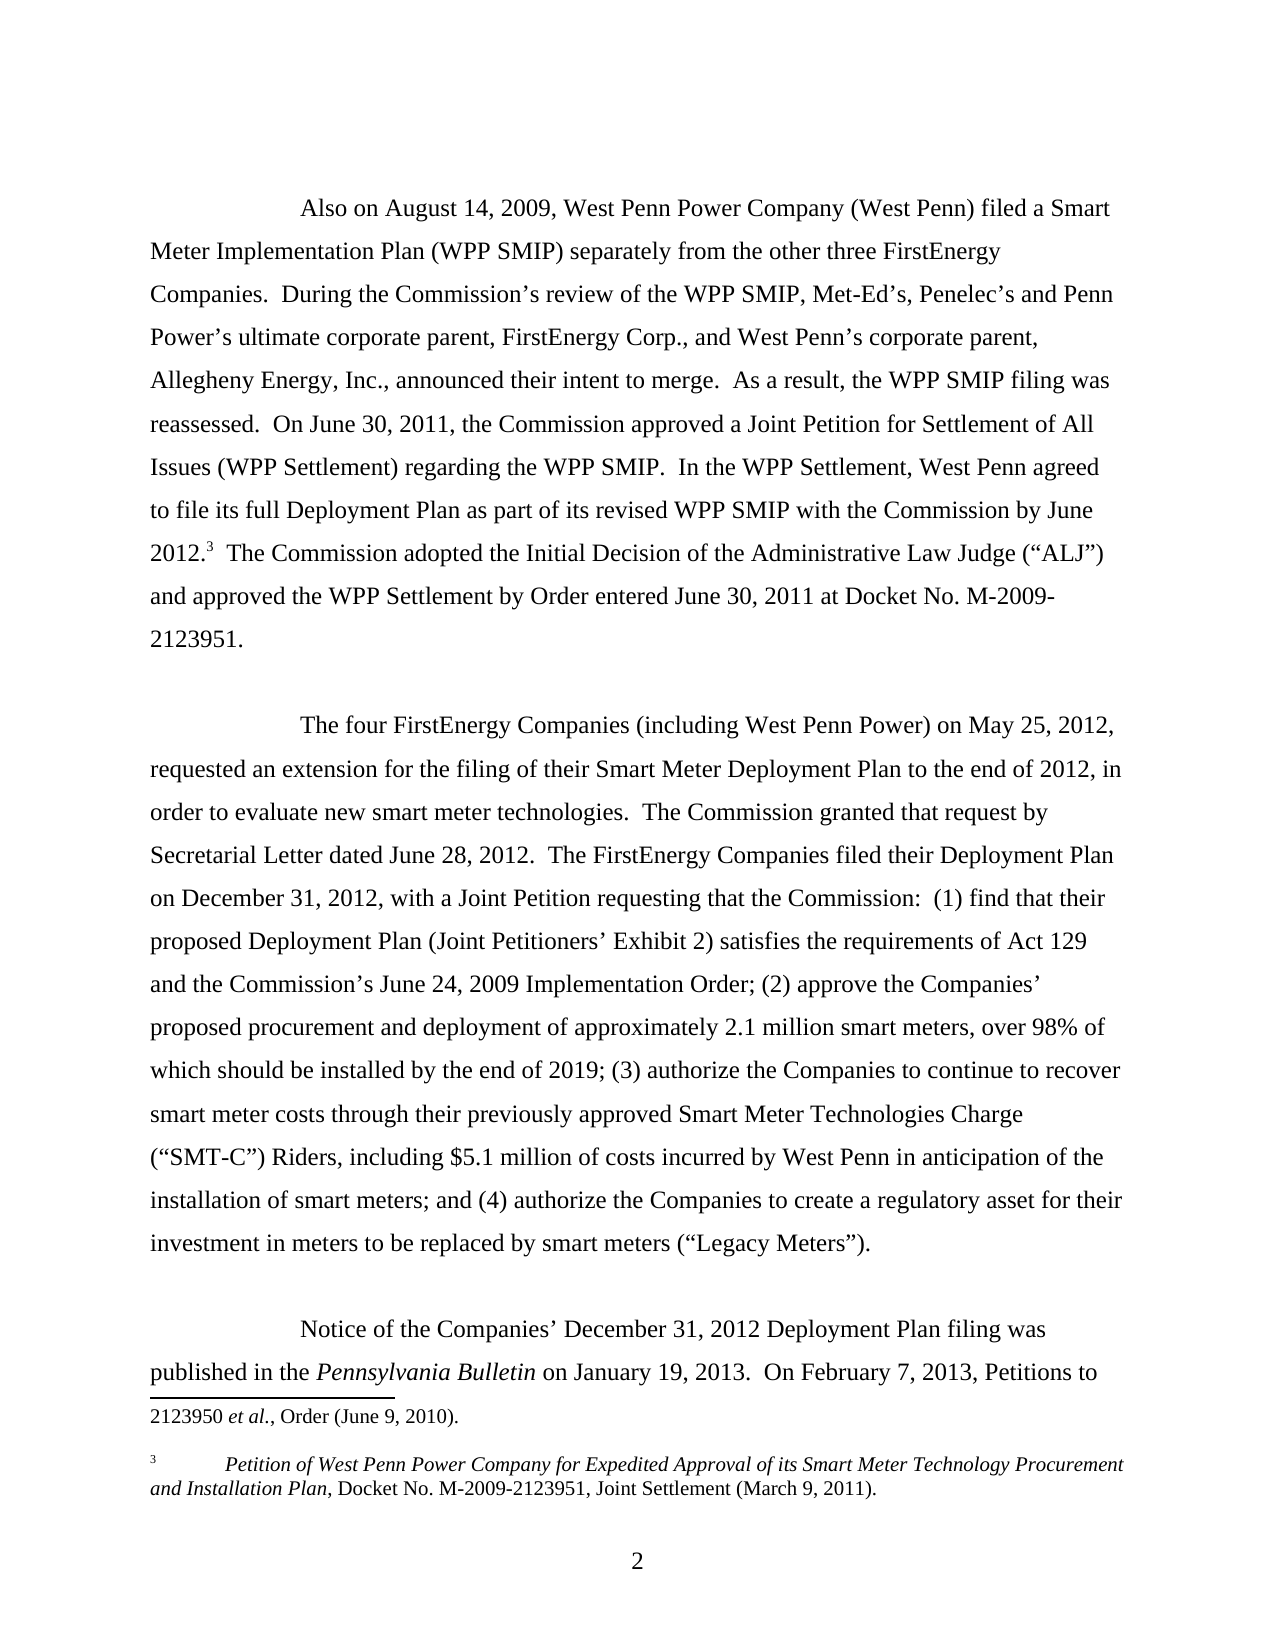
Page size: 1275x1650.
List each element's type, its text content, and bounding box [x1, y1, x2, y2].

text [150, 1314, 1125, 1386]
text The four FirstEnergy Companies (including West Penn Power) on May 25, 2012, requested an extension for the filing of their Smart Meter Deployment Plan to the end of 2012, in order to evaluate new smart meter technologies. The Commission granted that request by Secretarial Letter dated June 28, 2012. The FirstEnergy Companies filed their Deployment Plan on December 31, 2012, with a Joint Petition requesting that the Commission: (1) find that their proposed Deployment Plan (Joint Petitioners’ Exhibit 2) satisfies the requirements of Act 129 and the Commission’s June 24, 2009 Implementation Order; (2) approve the Companies’ proposed procurement and deployment of approximately 2.1 million smart meters, over 98% of which should be installed by the end of 2019; (3) authorize the Companies to continue to recover smart meter costs through their previously approved Smart Meter Technologies Charge (“SMT-C”) Riders, including $5.1 million of costs incurred by West Penn in anticipation of the installation of smart meters; and (4) authorize the Companies to create a regulatory asset for their investment in meters to be replaced by smart meters (“Legacy Meters”). [150, 711, 1125, 1257]
text Also on August 14, 2009, West Penn Power Company (West Penn) filed a Smart Meter Implementation Plan (WPP SMIP) separately from the other three FirstEnergy Companies. During the Commission’s review of the WPP SMIP, Met-Ed’s, Penelec’s and Penn Power’s ultimate corporate parent, FirstEnergy Corp., and West Penn’s corporate parent, Allegheny Energy, Inc., announced their intent to merge. As a result, the WPP SMIP filing was reassessed. On June 30, 2011, the Commission approved a Joint Petition for Settlement of All Issues (WPP Settlement) regarding the WPP SMIP. In the WPP Settlement, West Penn agreed to file its full Deployment Plan as part of its revised WPP SMIP with the Commission by June 2012. The Commission adopted the Initial Decision of the Administrative Law Judge (“ALJ”) and approved the WPP Settlement by Order entered June 30, 2011 at Docket No. M-2009-2123951. [150, 193, 1125, 653]
